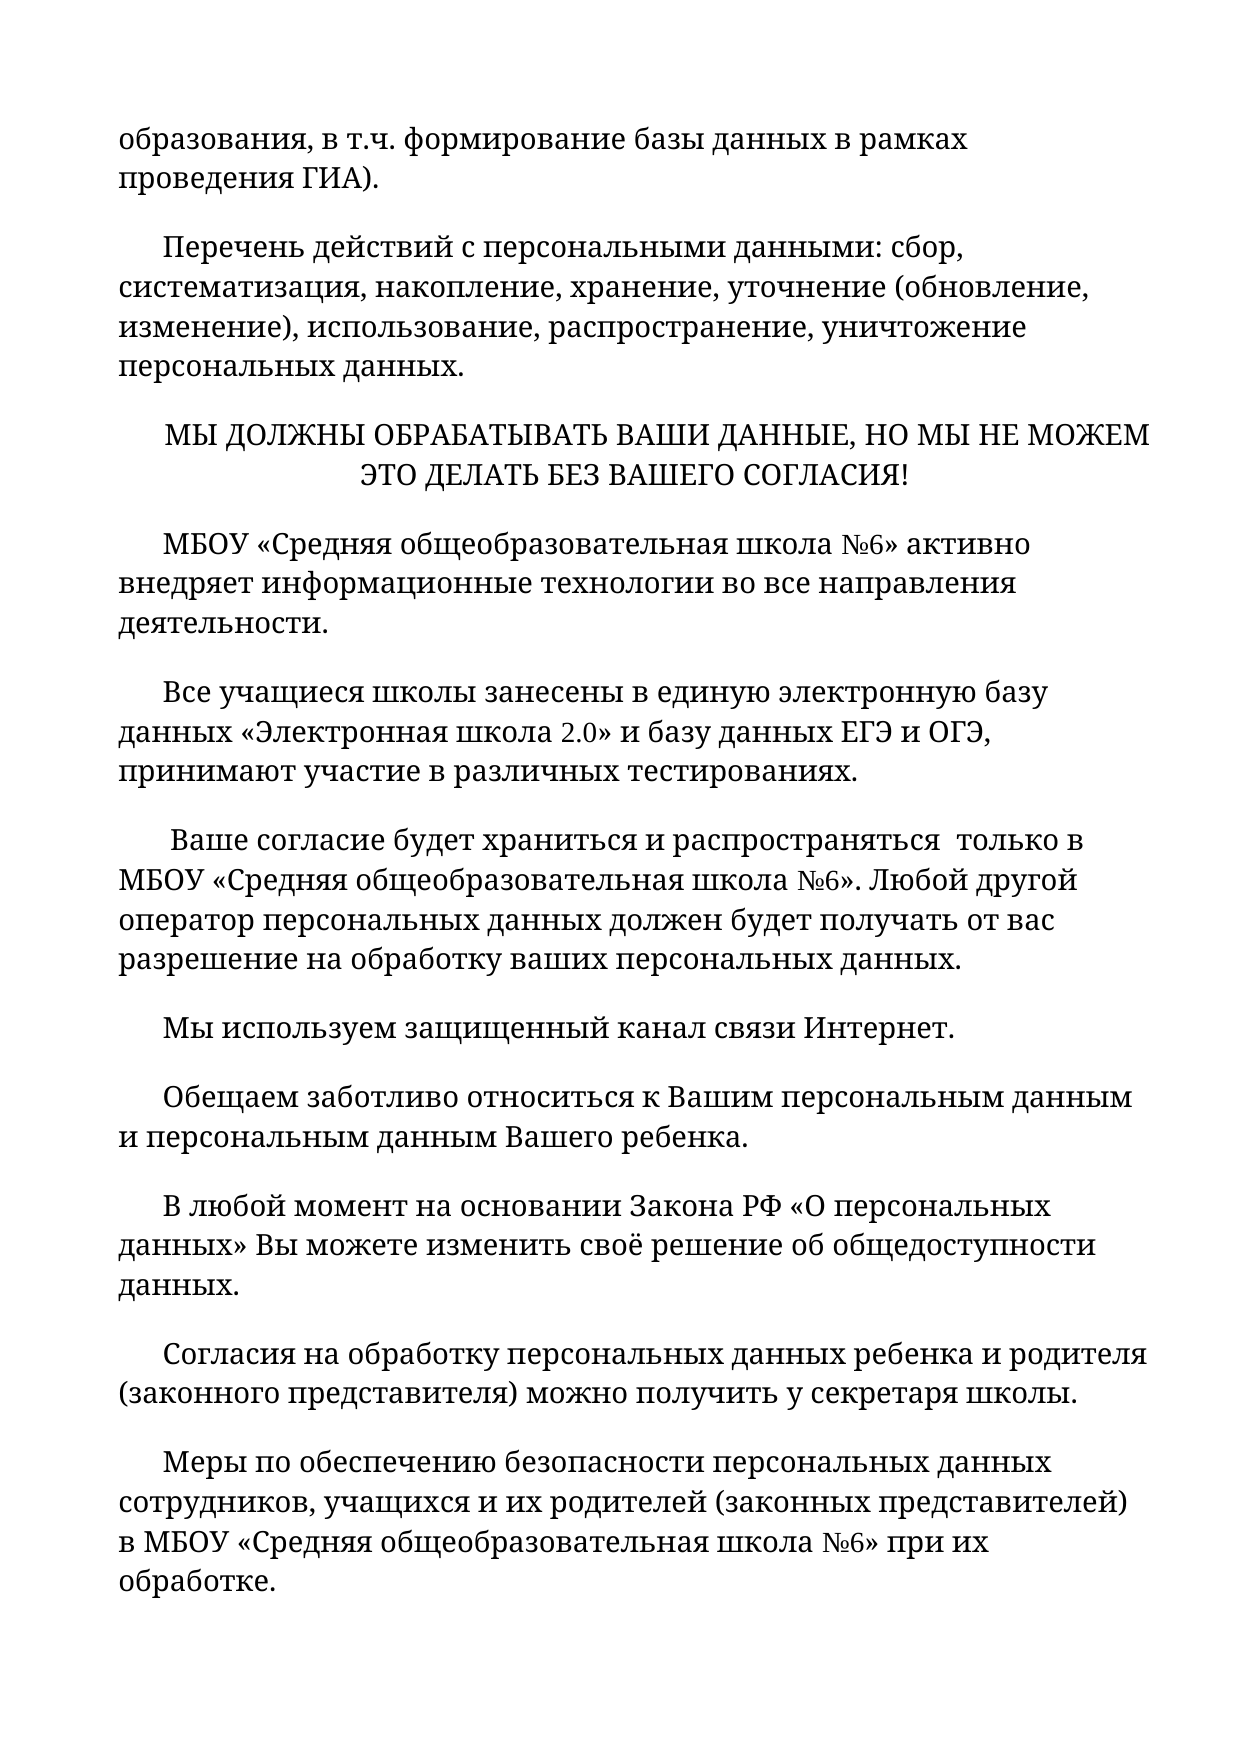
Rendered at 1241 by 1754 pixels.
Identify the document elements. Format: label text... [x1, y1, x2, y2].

text Согласия на обработку персональных данных ребенка и родителя (законного представителя) можно получить у секретаря школы. [118, 1333, 1152, 1412]
text МБОУ «Средняя общеобразовательная школа №6» активно внедряет информационные технологии во все направления деятельности. [118, 523, 1152, 642]
text МЫ ДОЛЖНЫ ОБРАБАТЫВАТЬ ВАШИ ДАННЫЕ, НО МЫ НЕ МОЖЕМ ЭТО ДЕЛАТЬ БЕЗ ВАШЕГО СОГЛАСИЯ! [118, 414, 1152, 494]
text Перечень действий с персональными данными: сбор, систематизация, накопление, хранение, уточнение (обновление, изменение), использование, распространение, уничтожение персональных данных. [118, 227, 1152, 385]
text Мы используем защищенный канал связи Интернет. [118, 1007, 1152, 1047]
text Ваше согласие будет храниться и распространяться только в МБОУ «Средняя общеобразовательная школа №6». Любой другой оператор персональных данных должен будет получать от вас разрешение на обработку ваших персональных данных. [118, 819, 1152, 978]
text Обещаем заботливо относиться к Вашим персональным данным и персональным данным Вашего ребенка. [118, 1076, 1152, 1156]
text В любой момент на основании Закона РФ «О персональных данных» Вы можете изменить своё решение об общедоступности данных. [118, 1185, 1152, 1304]
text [118, 118, 1152, 197]
text Меры по обеспечению безопасности персональных данных сотрудников, учащихся и их родителей (законных представителей) в МБОУ «Средняя общеобразовательная школа №6» при их обработке. [118, 1442, 1152, 1600]
text Все учащиеся школы занесены в единую электронную базу данных «Электронная школа 2.0» и базу данных ЕГЭ и ОГЭ, принимают участие в различных тестированиях. [118, 671, 1152, 790]
